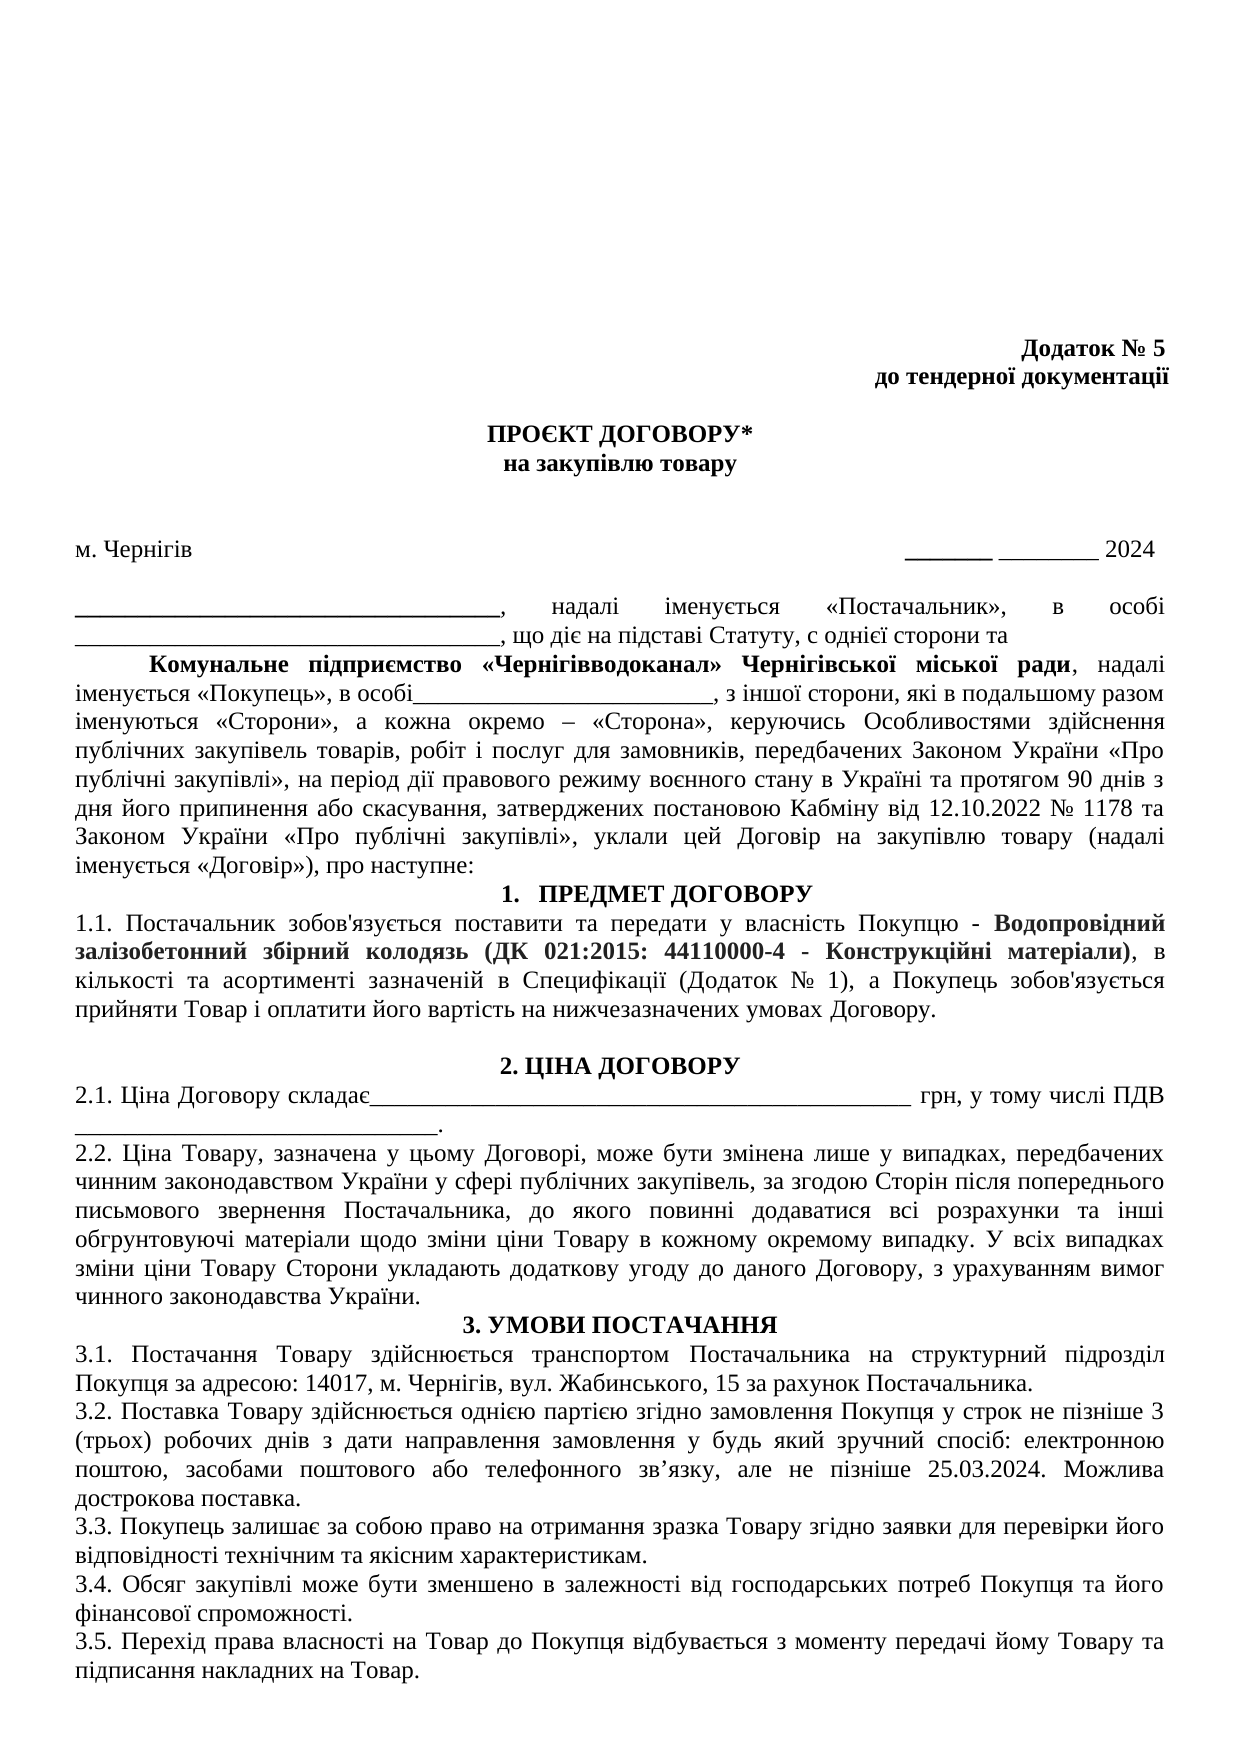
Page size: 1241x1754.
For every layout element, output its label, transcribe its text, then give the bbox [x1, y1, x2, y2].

text 3.1. Постачання Товару здійснюється транспортом Постачальника на структурний підрозділ Покупця за адресою: 14017, м. Чернігів, вул. Жабинського, 15 за рахунок Постачальника. [75, 1339, 1165, 1396]
text на закупівлю товару [75, 448, 1165, 476]
text 2.1. Ціна Договору складає___________________________________________ грн, у тому числі ПДВ _____________________________. [75, 1080, 1165, 1138]
text __________________________________, надалі іменується «Постачальник», в особі __________________________________, що діє на підставі Статуту, с однієї сторони та [75, 591, 1165, 649]
text 1.1. Постачальник зобов'язується поставити та передати у власність Покупцю - Водопровідний залізобетонний збірний колодязь (ДК 021:2015: 44110000-4 - Конструкційні матеріали), в кількості та асортименті зазначеній в Специфікації (Додаток № 1), а Покупець зобов'язується прийняти Товар і оплатити його вартість на нижчезазначених умовах Договору. [75, 908, 1165, 1023]
text 3.4. Обсяг закупівлі може бути зменшено в залежності від господарських потреб Покупця та його фінансової спроможності. [75, 1569, 1165, 1626]
text Додаток № 5 [75, 333, 1165, 361]
text м. Чернігів _______ ________ 2024 [75, 534, 1165, 563]
text 2. ЦІНА ДОГОВОРУ [75, 1051, 1165, 1080]
list ПРЕДМЕТ ДОГОВОРУ [149, 879, 1165, 908]
text 3. УМОВИ ПОСТАЧАННЯ [75, 1310, 1165, 1339]
text 3.5. Перехід права власності на Товар до Покупця відбувається з моменту передачі йому Товару та підписання накладних на Товар. [75, 1626, 1165, 1684]
text ПРОЄКТ ДОГОВОРУ* [75, 419, 1165, 448]
text Комунальне підприємство «Чернігівводоканал» Чернігівської міської ради, надалі іменується «Покупець», в особі________________________, з іншої сторони, які в подальшому разом іменуються «Сторони», а кожна окремо – «Сторона», керуючись Особливостями здійснення публічних закупівель товарів, робіт і послуг для замовників, передбачених Законом України «Про публічні закупівлі», на період дії правового режиму воєнного стану в Україні та протягом 90 днів з дня його припинення або скасування, затверджених постановою Кабміну від 12.10.2022 № 1178 та Законом України «Про публічні закупівлі», уклали цей Договір на закупівлю товару (надалі іменується «Договір»), про наступне: [75, 649, 1165, 879]
text до тендерної документації [75, 361, 1169, 390]
text 3.3. Покупець залишає за собою право на отримання зразка Товару згідно заявки для перевірки його відповідності технічним та якісним характеристикам. [75, 1511, 1165, 1569]
text 2.2. Ціна Товару, зазначена у цьому Договорі, може бути змінена лише у випадках, передбачених чинним законодавством України у сфері публічних закупівель, за згодою Сторін після попереднього письмового звернення Постачальника, до якого повинні додаватися всі розрахунки та інші обгрунтовуючі матеріали щодо зміни ціни Товару в кожному окремому випадку. У всіх випадках зміни ціни Товару Сторони укладають додаткову угоду до даного Договору, з урахуванням вимог чинного законодавства України. [75, 1138, 1165, 1310]
text 3.2. Поставка Товару здійснюється однією партією згідно замовлення Покупця у строк не пізніше 3 (трьох) робочих днів з дати направлення замовлення у будь який зручний спосіб: електронною поштою, засобами поштового або телефонного зв’язку, але не пізніше 25.03.2024. Можлива дострокова поставка. [75, 1396, 1165, 1511]
